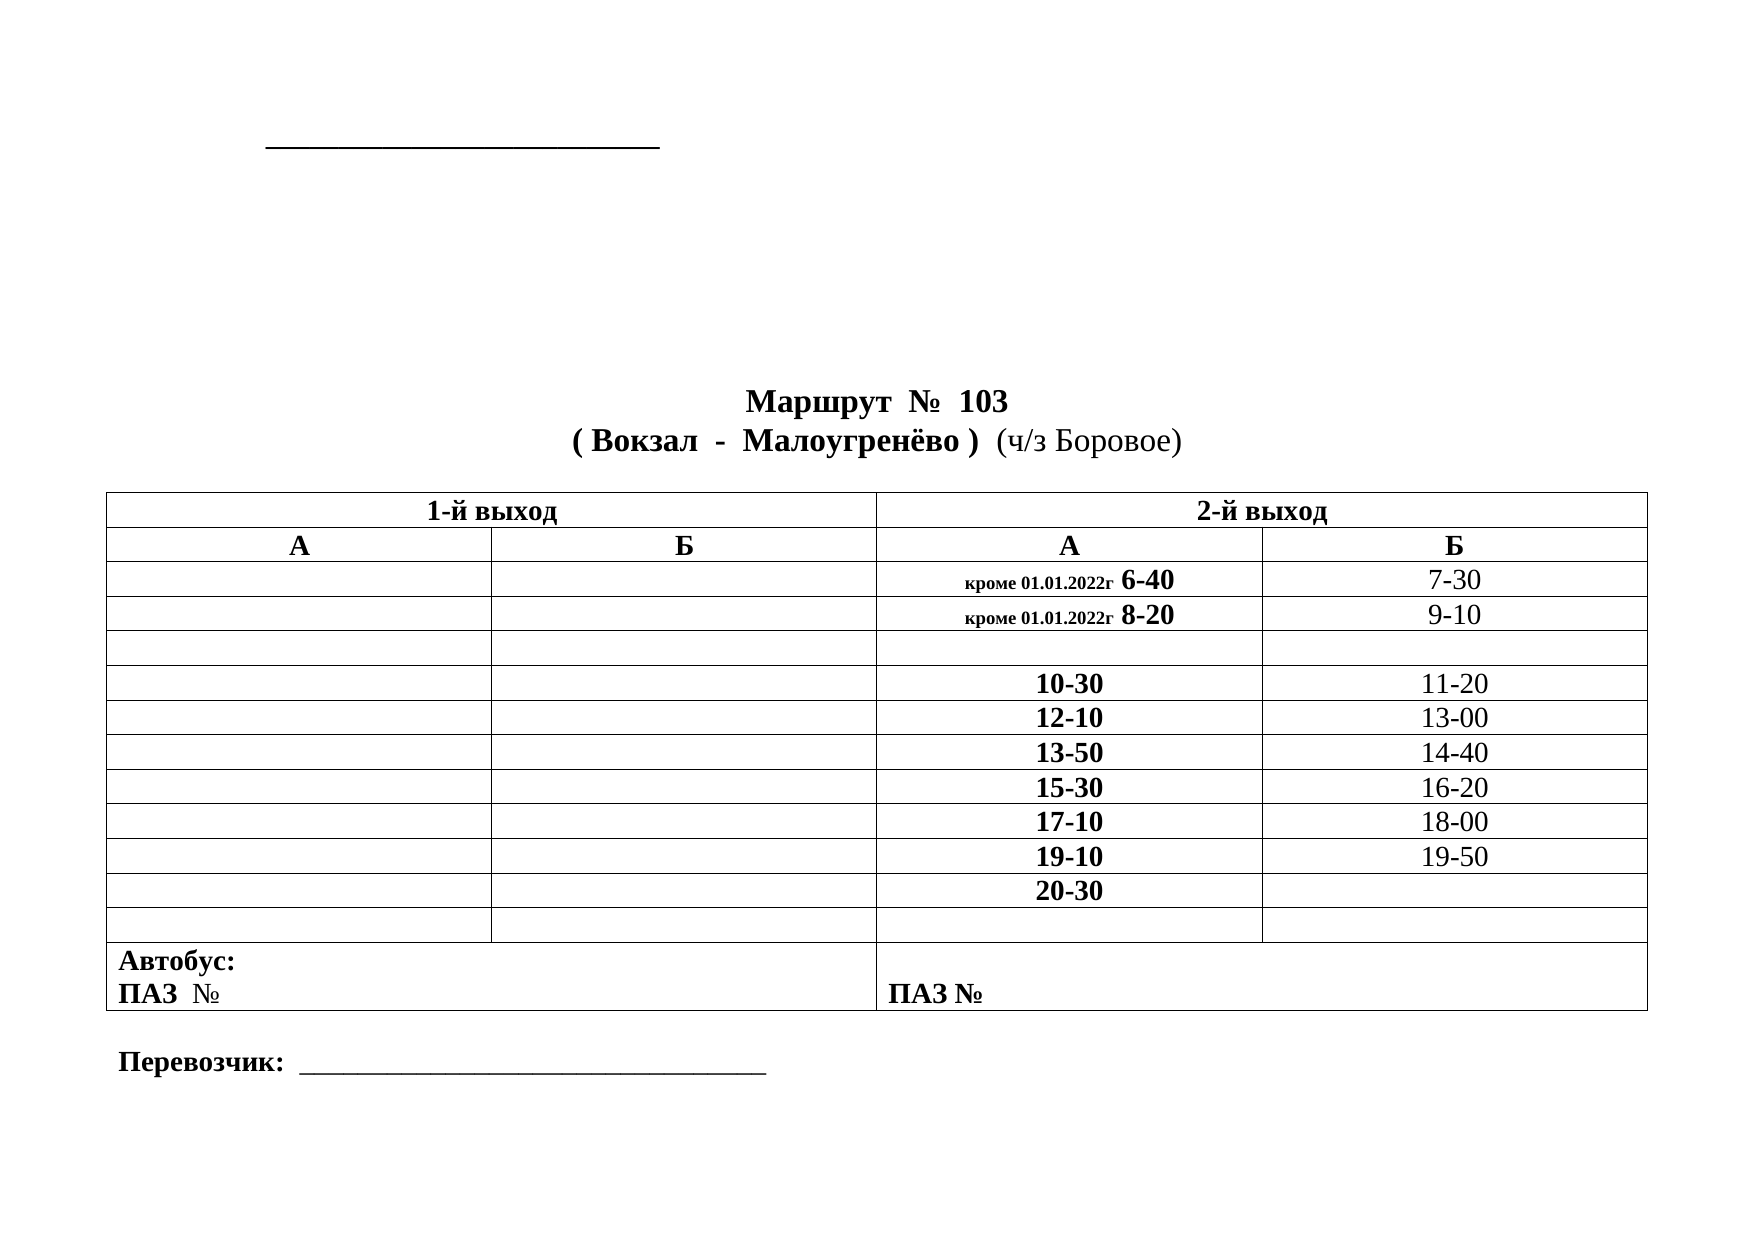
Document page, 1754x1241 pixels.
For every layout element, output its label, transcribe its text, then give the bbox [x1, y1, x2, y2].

table_cell [107, 839, 491, 872]
table_cell [1263, 631, 1647, 665]
table_cell [492, 562, 876, 596]
table_cell [492, 631, 876, 665]
table_cell Б [492, 528, 876, 561]
table_cell [492, 770, 876, 803]
table_cell кроме 01.01.2022г 8-20 [877, 597, 1262, 630]
table_cell [1263, 908, 1647, 942]
text ( Вокзал - Малоугренёво ) (ч/з Боровое) [118, 420, 1636, 458]
table_cell [107, 562, 491, 596]
table_cell [492, 804, 876, 838]
table_cell [877, 908, 1262, 942]
table_cell [492, 666, 876, 699]
table_cell [107, 908, 491, 942]
table_cell [107, 770, 491, 803]
table_cell [107, 631, 491, 665]
table_cell 19-50 [1263, 839, 1647, 872]
table_header 2-й выход [877, 493, 1647, 527]
table_cell 10-30 [877, 666, 1262, 699]
text Перевозчик: ________________________________ [118, 1044, 1636, 1078]
table_cell 19-10 [877, 839, 1262, 872]
table_cell 18-00 [1263, 804, 1647, 838]
table_cell [1263, 874, 1647, 907]
table_cell [492, 597, 876, 630]
table_cell [492, 735, 876, 769]
table_cell [492, 908, 876, 942]
text ___________________________ [192, 118, 1636, 152]
table_cell [107, 597, 491, 630]
table_cell 20-30 [877, 874, 1262, 907]
table_cell [877, 631, 1262, 665]
table_cell [107, 874, 491, 907]
table_cell 7-30 [1263, 562, 1647, 596]
table_cell 9-10 [1263, 597, 1647, 630]
table_cell кроме 01.01.2022г 6-40 [877, 562, 1262, 596]
table_cell [107, 804, 491, 838]
table_cell 11-20 [1263, 666, 1647, 699]
table_cell 17-10 [877, 804, 1262, 838]
table_cell Автобус: ПАЗ № [107, 943, 876, 1010]
table_cell [107, 735, 491, 769]
table_cell А [107, 528, 491, 561]
table_cell 13-50 [877, 735, 1262, 769]
text Маршрут № 103 [118, 382, 1636, 420]
table_cell 15-30 [877, 770, 1262, 803]
table_cell 16-20 [1263, 770, 1647, 803]
table_cell А [877, 528, 1262, 561]
table_cell Б [1263, 528, 1647, 561]
table_cell 12-10 [877, 701, 1262, 734]
table_cell [492, 839, 876, 872]
table_cell [107, 666, 491, 699]
table_cell [107, 701, 491, 734]
table_header 1-й выход [107, 493, 876, 527]
table_cell [492, 701, 876, 734]
table_cell [492, 874, 876, 907]
table_cell 13-00 [1263, 701, 1647, 734]
table_cell ПАЗ № [877, 943, 1647, 1010]
table_cell 14-40 [1263, 735, 1647, 769]
